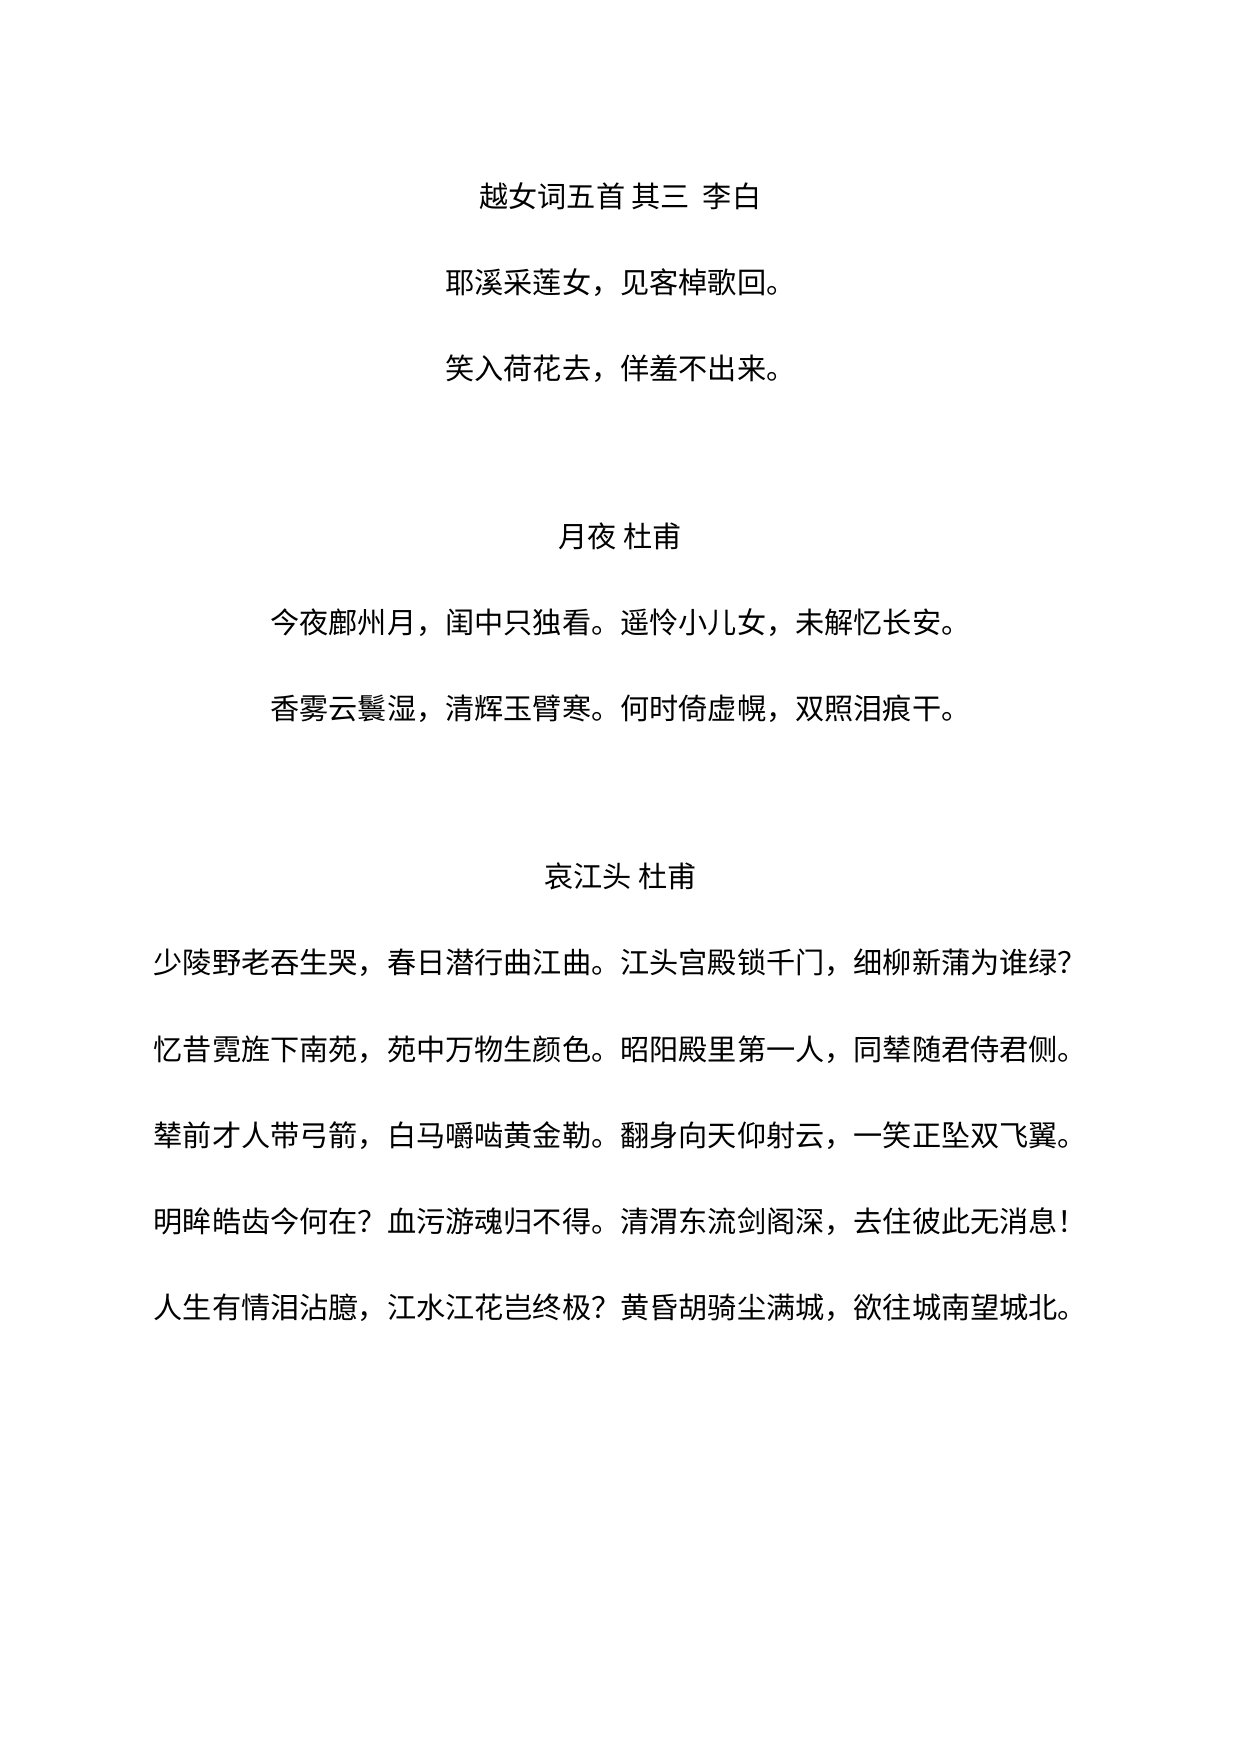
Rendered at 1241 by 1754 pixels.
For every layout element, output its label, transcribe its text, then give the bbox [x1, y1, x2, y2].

text 香雾云鬟湿，清辉玉臂寒。何时倚虚幌，双照泪痕干。 [148, 674, 1092, 739]
text 少陵野老吞生哭，春日潜行曲江曲。江头宫殿锁千门，细柳新蒲为谁绿？ [148, 928, 1092, 993]
text 忆昔霓旌下南苑，苑中万物生颜色。昭阳殿里第一人，同辇随君侍君侧。 [148, 1015, 1092, 1080]
subtitle 越女词五首 其三 李白 [148, 162, 1092, 227]
text 耶溪采莲女，见客棹歌回。 [148, 248, 1092, 313]
text 笑入荷花去，佯羞不出来。 [148, 334, 1092, 399]
subtitle 哀江头 杜甫 [148, 842, 1092, 907]
text 辇前才人带弓箭，白马嚼啮黄金勒。翻身向天仰射云，一笑正坠双飞翼。 [148, 1101, 1092, 1166]
text 明眸皓齿今何在？血污游魂归不得。清渭东流剑阁深，去住彼此无消息！ [148, 1187, 1092, 1252]
text 人生有情泪沾臆，江水江花岂终极？黄昏胡骑尘满城，欲往城南望城北。 [148, 1273, 1092, 1338]
text 今夜鄜州月，闺中只独看。遥怜小儿女，未解忆长安。 [148, 588, 1092, 653]
subtitle 月夜 杜甫 [148, 502, 1092, 567]
